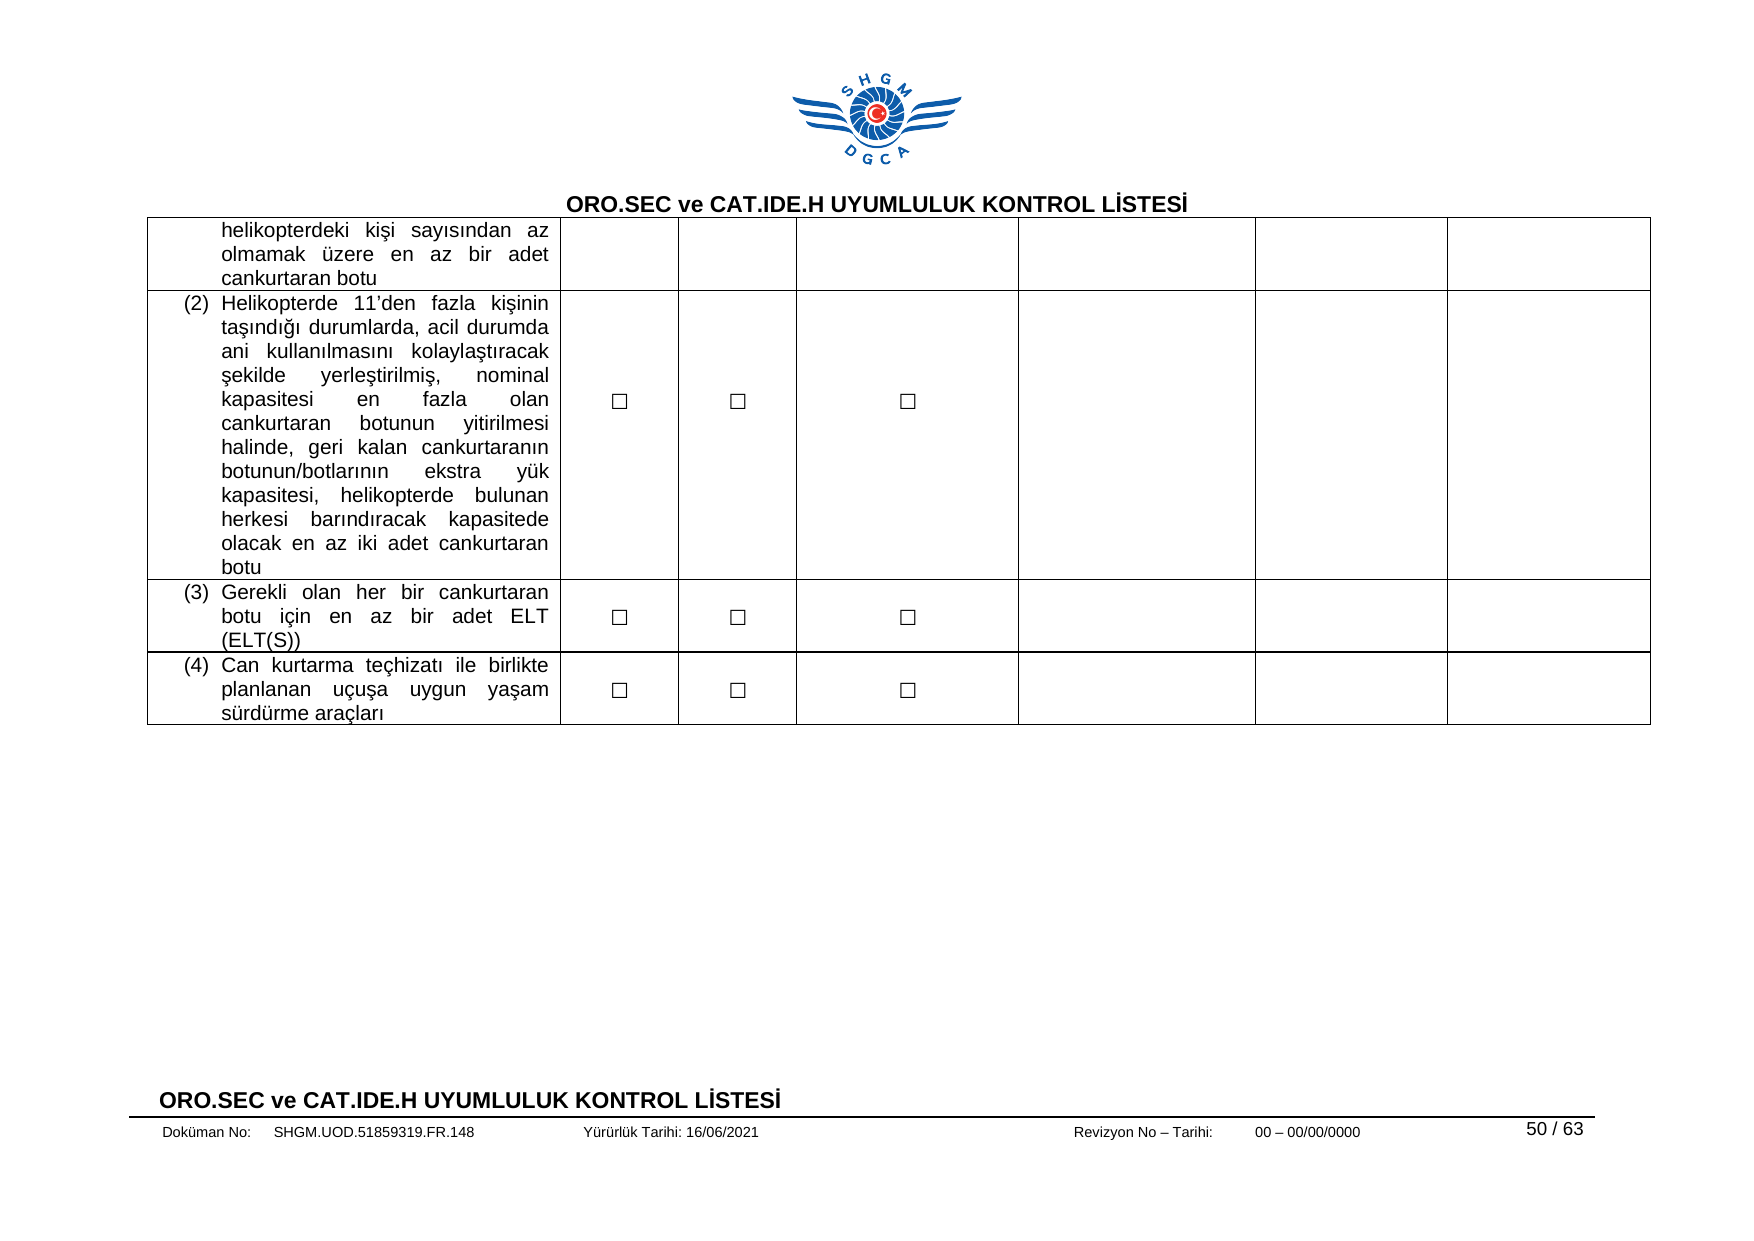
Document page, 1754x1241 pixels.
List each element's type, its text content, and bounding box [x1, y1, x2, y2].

table_cell [1448, 291, 1650, 578]
table_cell [1019, 291, 1255, 578]
table_cell [1256, 653, 1447, 724]
table_cell [797, 218, 1018, 290]
table_cell [1019, 218, 1255, 290]
table_cell [1256, 291, 1447, 578]
table_cell [797, 580, 1018, 651]
table_cell Can kurtarma teçhizatı ile birlikte planlanan uçuşa uygun yaşam sürdürme araçları [148, 653, 560, 724]
table_cell [679, 291, 796, 578]
table_cell [1448, 653, 1650, 724]
table_cell [679, 218, 796, 290]
table_cell [561, 291, 678, 578]
table_cell [1019, 653, 1255, 724]
table_cell [1256, 218, 1447, 290]
table_cell [561, 580, 678, 651]
table_cell Gerekli olan her bir cankurtaran botu için en az bir adet ELT (ELT(S)) [148, 580, 560, 651]
table_cell [1448, 218, 1650, 290]
table_cell Helikopterde 11’den fazla kişinin taşındığı durumlarda, acil durumda ani kullanılmasını kolaylaştıracak şekilde yerleştirilmiş, nominal kapasitesi en fazla olan cankurtaran botunun yitirilmesi halinde, geri kalan cankurtaranın botunun/botlarının ekstra yük kapasitesi, helikopterde bulunan herkesi barındıracak kapasitede olacak en az iki adet cankurtaran botu [148, 291, 560, 578]
table_cell [1448, 580, 1650, 651]
table_cell [797, 653, 1018, 724]
picture [792, 73, 962, 165]
table_cell [797, 291, 1018, 578]
table_cell [679, 653, 796, 724]
table_cell [1019, 580, 1255, 651]
table_cell [561, 218, 678, 290]
table_cell [1256, 580, 1447, 651]
table_cell [561, 653, 678, 724]
table_cell [679, 580, 796, 651]
